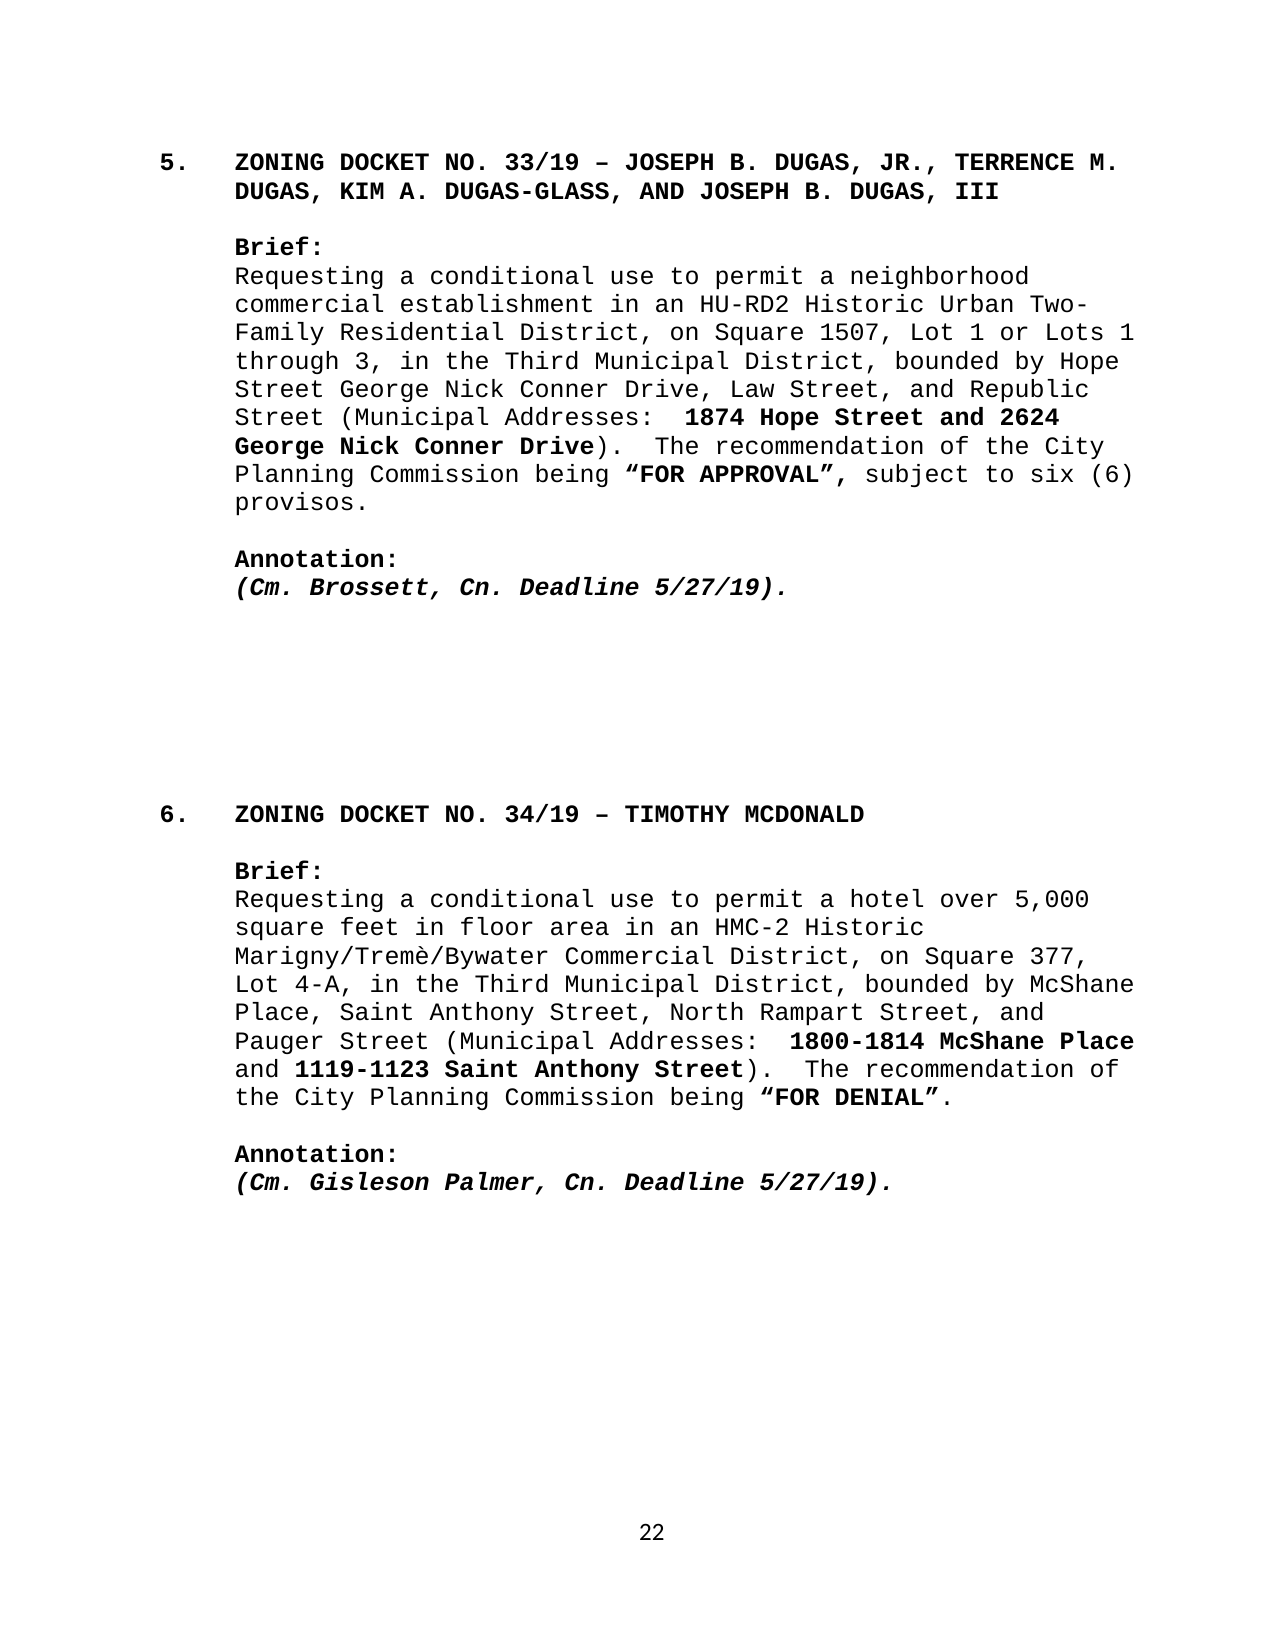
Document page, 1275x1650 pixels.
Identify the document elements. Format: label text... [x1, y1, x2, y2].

list ZONING DOCKET NO. 33/19 – JOSEPH B. DUGAS, JR., TERRENCE M. [159, 150, 1144, 178]
text Annotation: [234, 547, 1144, 575]
text Annotation: [234, 1142, 1144, 1170]
text Requesting a conditional use to permit a hotel over 5,000 square feet in floor area in an HMC-2 Historic Marigny/Tremè/Bywater Commercial District, on Square 377, Lot 4-A, in the Third Municipal District, bounded by McShane Place, Saint Anthony Street, North Rampart Street, and Pauger Street (Municipal Addresses: 1800-1814 McShane Place and 1119-1123 Saint Anthony Street). The recommendation of the City Planning Commission being “FOR DENIAL”. [234, 887, 1144, 1113]
text Brief: [234, 858, 1144, 887]
list DUGAS, KIM A. DUGAS-GLASS, AND JOSEPH B. DUGAS, III [159, 178, 1144, 207]
text (Cm. Gisleson Palmer, Cn. Deadline 5/27/19). [234, 1170, 1144, 1198]
text Requesting a conditional use to permit a neighborhood commercial establishment in an HU-RD2 Historic Urban Two-Family Residential District, on Square 1507, Lot 1 or Lots 1 through 3, in the Third Municipal District, bounded by Hope Street George Nick Conner Drive, Law Street, and Republic Street (Municipal Addresses: 1874 Hope Street and 2624 George Nick Conner Drive). The recommendation of the City Planning Commission being “FOR APPROVAL”, subject to six (6) provisos. [234, 263, 1144, 518]
text Brief: [234, 235, 1144, 263]
list ZONING DOCKET NO. 34/19 – TIMOTHY MCDONALD [159, 802, 1144, 830]
text (Cm. Brossett, Cn. Deadline 5/27/19). [234, 575, 1144, 603]
